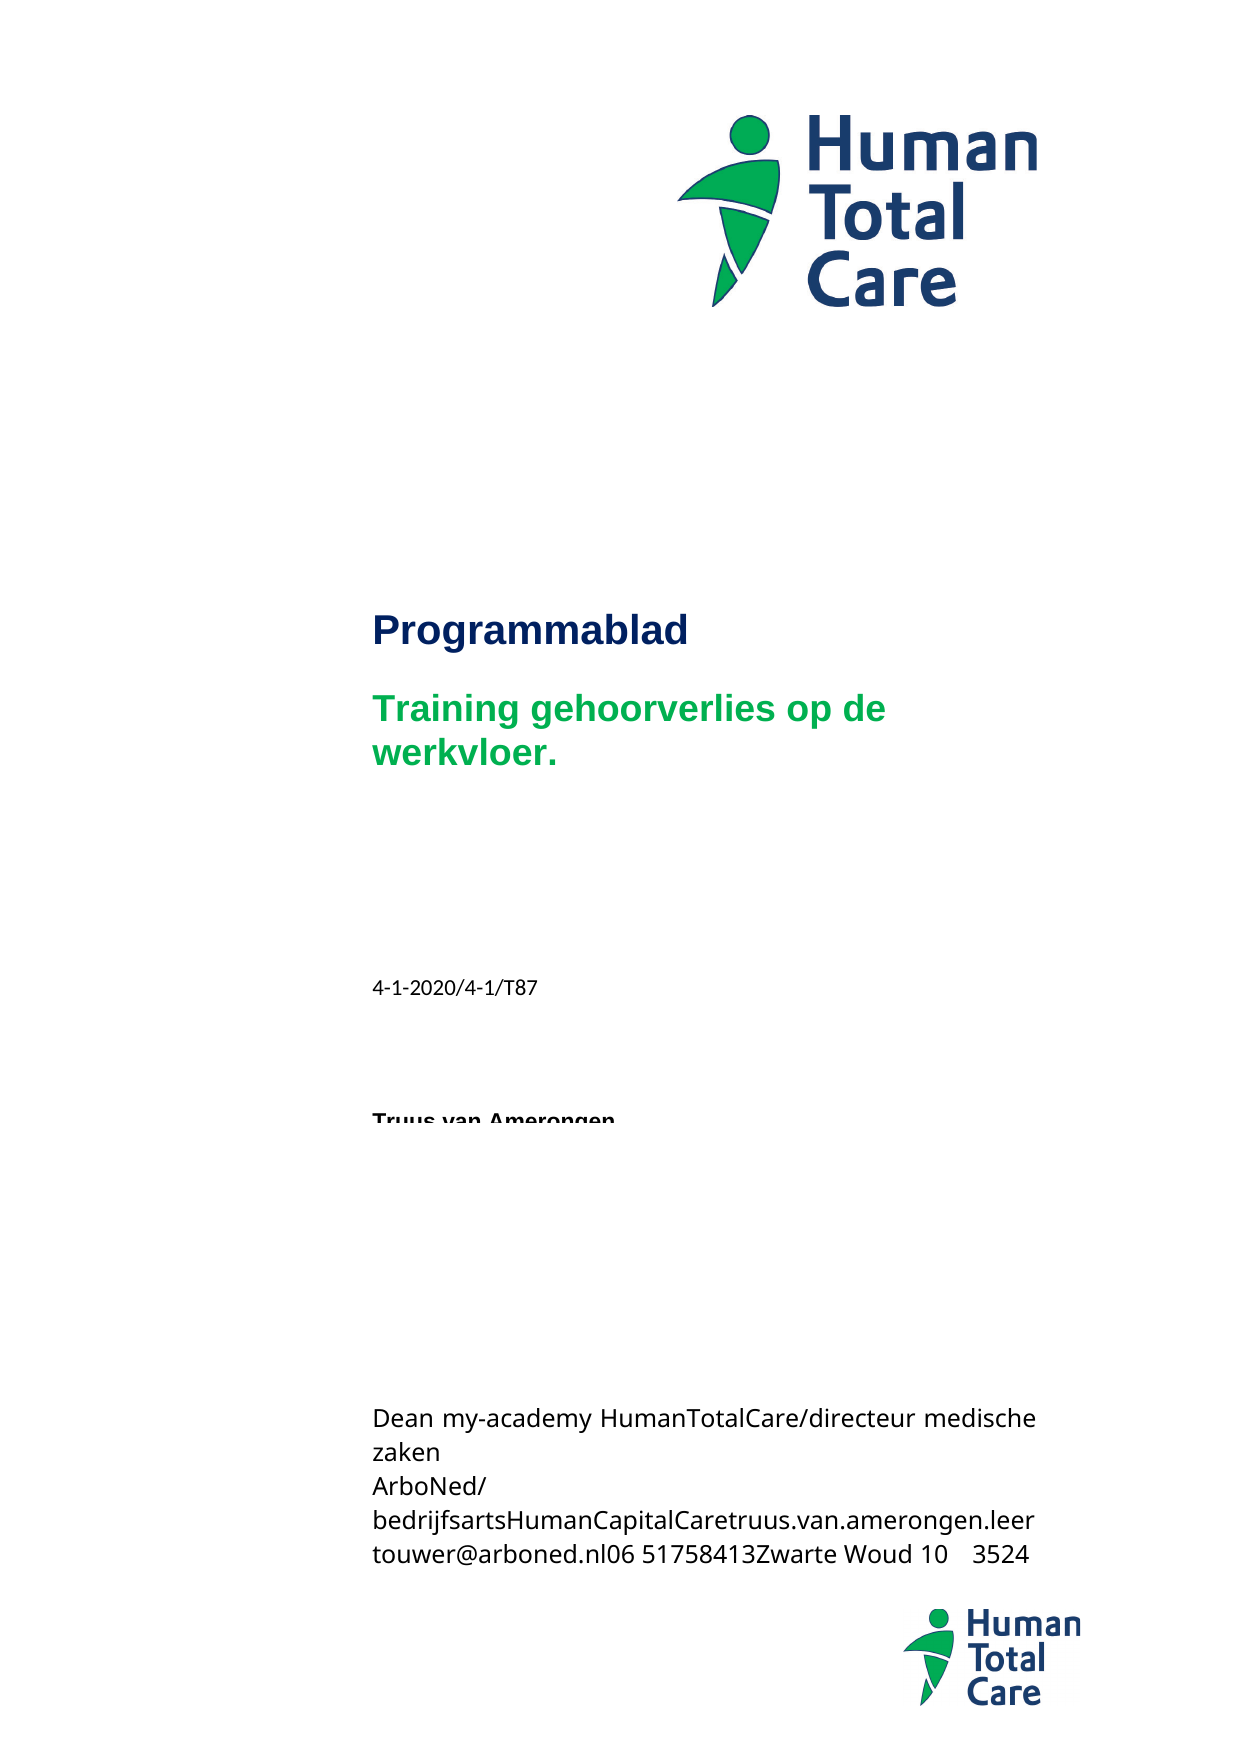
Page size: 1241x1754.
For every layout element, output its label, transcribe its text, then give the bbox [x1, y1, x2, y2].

table_cell 4-1-2020/4-1/T87 [372, 945, 1037, 1107]
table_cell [372, 1107, 1037, 1571]
table_header [372, 116, 1037, 605]
table_cell Programmablad Training gehoorverlies op de werkvloer. [372, 605, 1037, 945]
